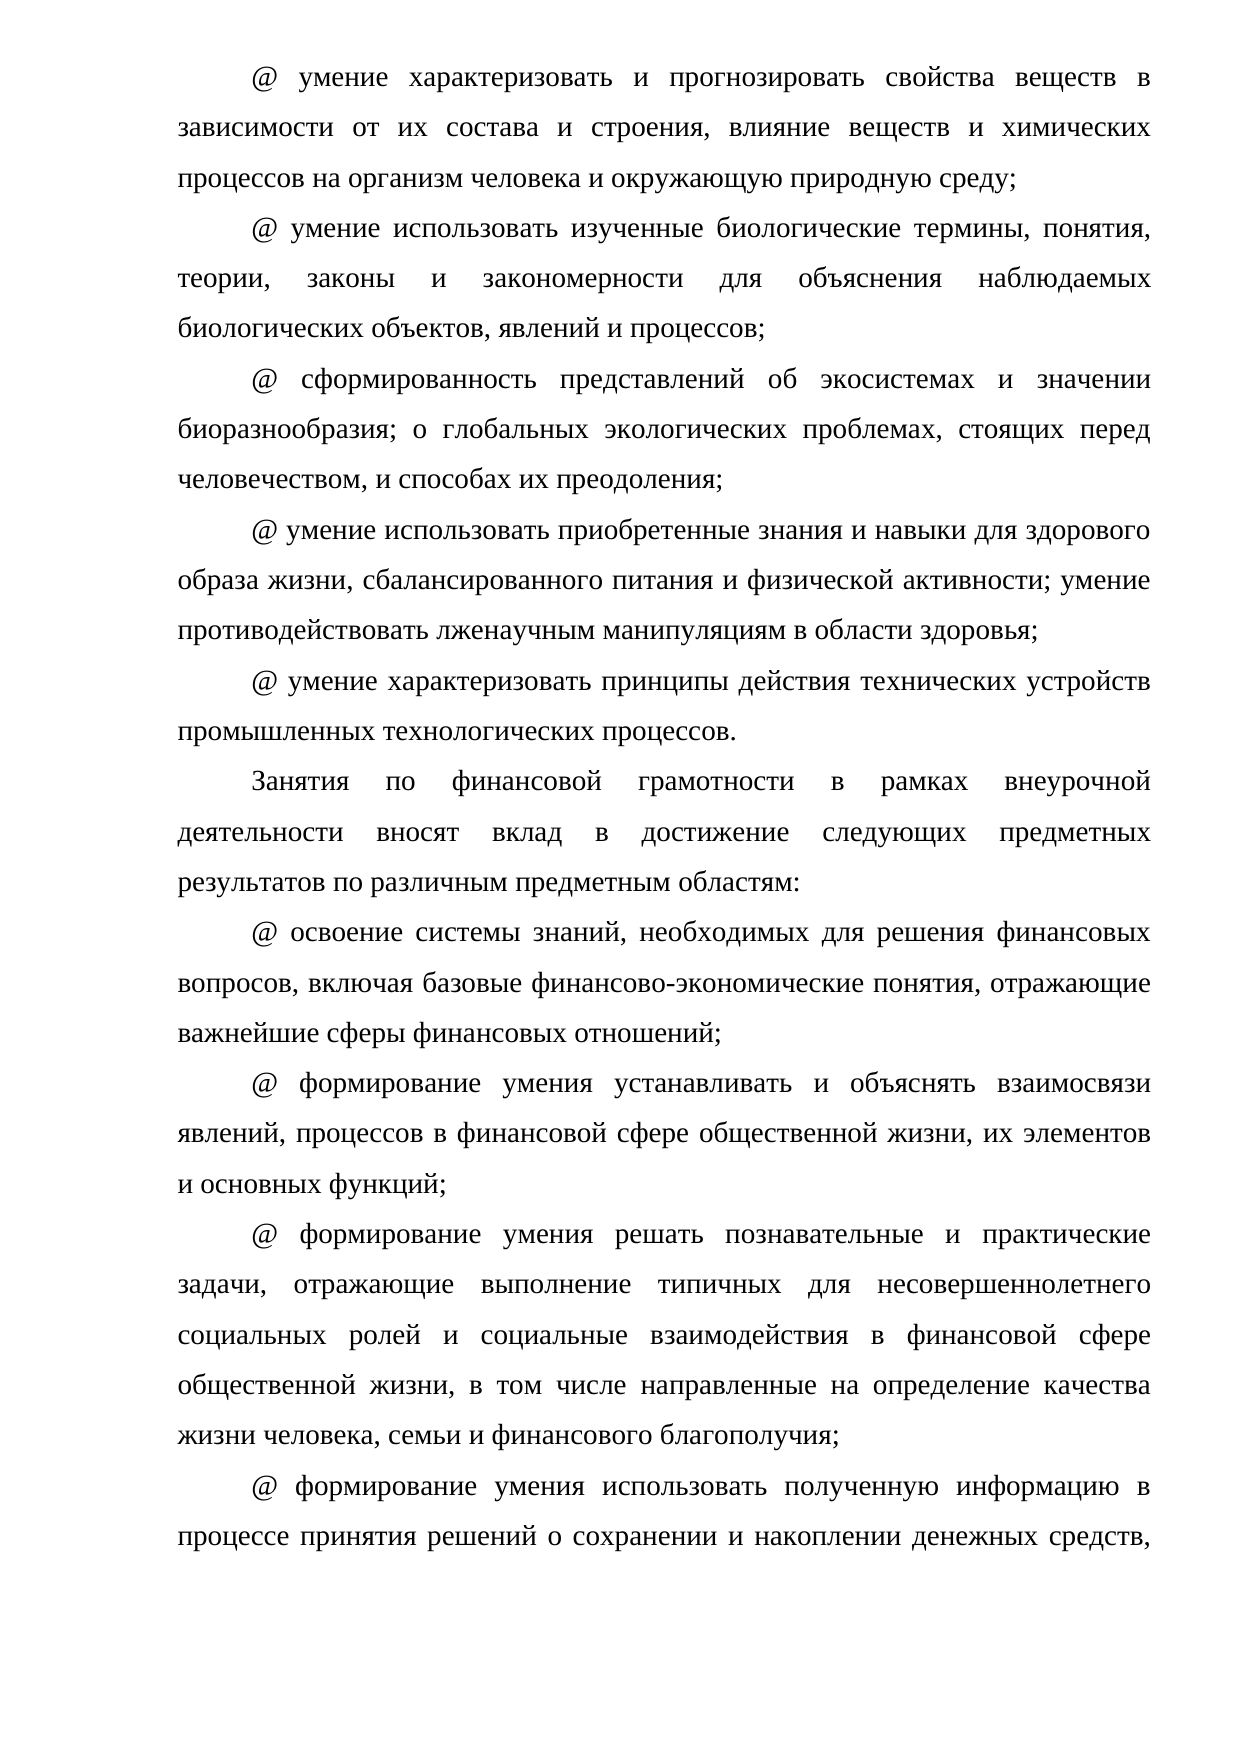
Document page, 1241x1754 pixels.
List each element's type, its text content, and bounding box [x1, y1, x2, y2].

text @ формирование умения решать познавательные и практические задачи, отражающие выполнение типичных для несовершеннолетнего социальных ролей и социальные взаимодействия в финансовой сфере общественной жизни, в том числе направленные на определение качества жизни человека, семьи и финансового благополучия; [177, 1216, 1152, 1451]
text @ умение характеризовать и прогнозировать свойства веществ в зависимости от их состава и строения, влияние веществ и химических процессов на организм человека и окружающую природную среду; [177, 59, 1152, 193]
text Занятия по финансовой грамотности в рамках внеурочной деятельности вносят вклад в достижение следующих предметных результатов по различным предметным областям: [177, 763, 1152, 898]
text @ умение использовать приобретенные знания и навыки для здорового образа жизни, сбалансированного питания и физической активности; умение противодействовать лженаучным манипуляциям в области здоровья; [177, 512, 1152, 646]
text @ формирование умения устанавливать и объяснять взаимосвязи явлений, процессов в финансовой сфере общественной жизни, их элементов и основных функций; [177, 1065, 1152, 1199]
text @ сформированность представлений об экосистемах и значении биоразнообразия; о глобальных экологических проблемах, стоящих перед человечеством, и способах их преодоления; [177, 361, 1152, 495]
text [177, 1468, 1152, 1552]
text @ освоение системы знаний, необходимых для решения финансовых вопросов, включая базовые финансово-экономические понятия, отражающие важнейшие сферы финансовых отношений; [177, 914, 1152, 1048]
text @ умение использовать изученные биологические термины, понятия, теории, законы и закономерности для объяснения наблюдаемых биологических объектов, явлений и процессов; [177, 210, 1152, 344]
text @ умение характеризовать принципы действия технических устройств промышленных технологических процессов. [177, 663, 1152, 747]
